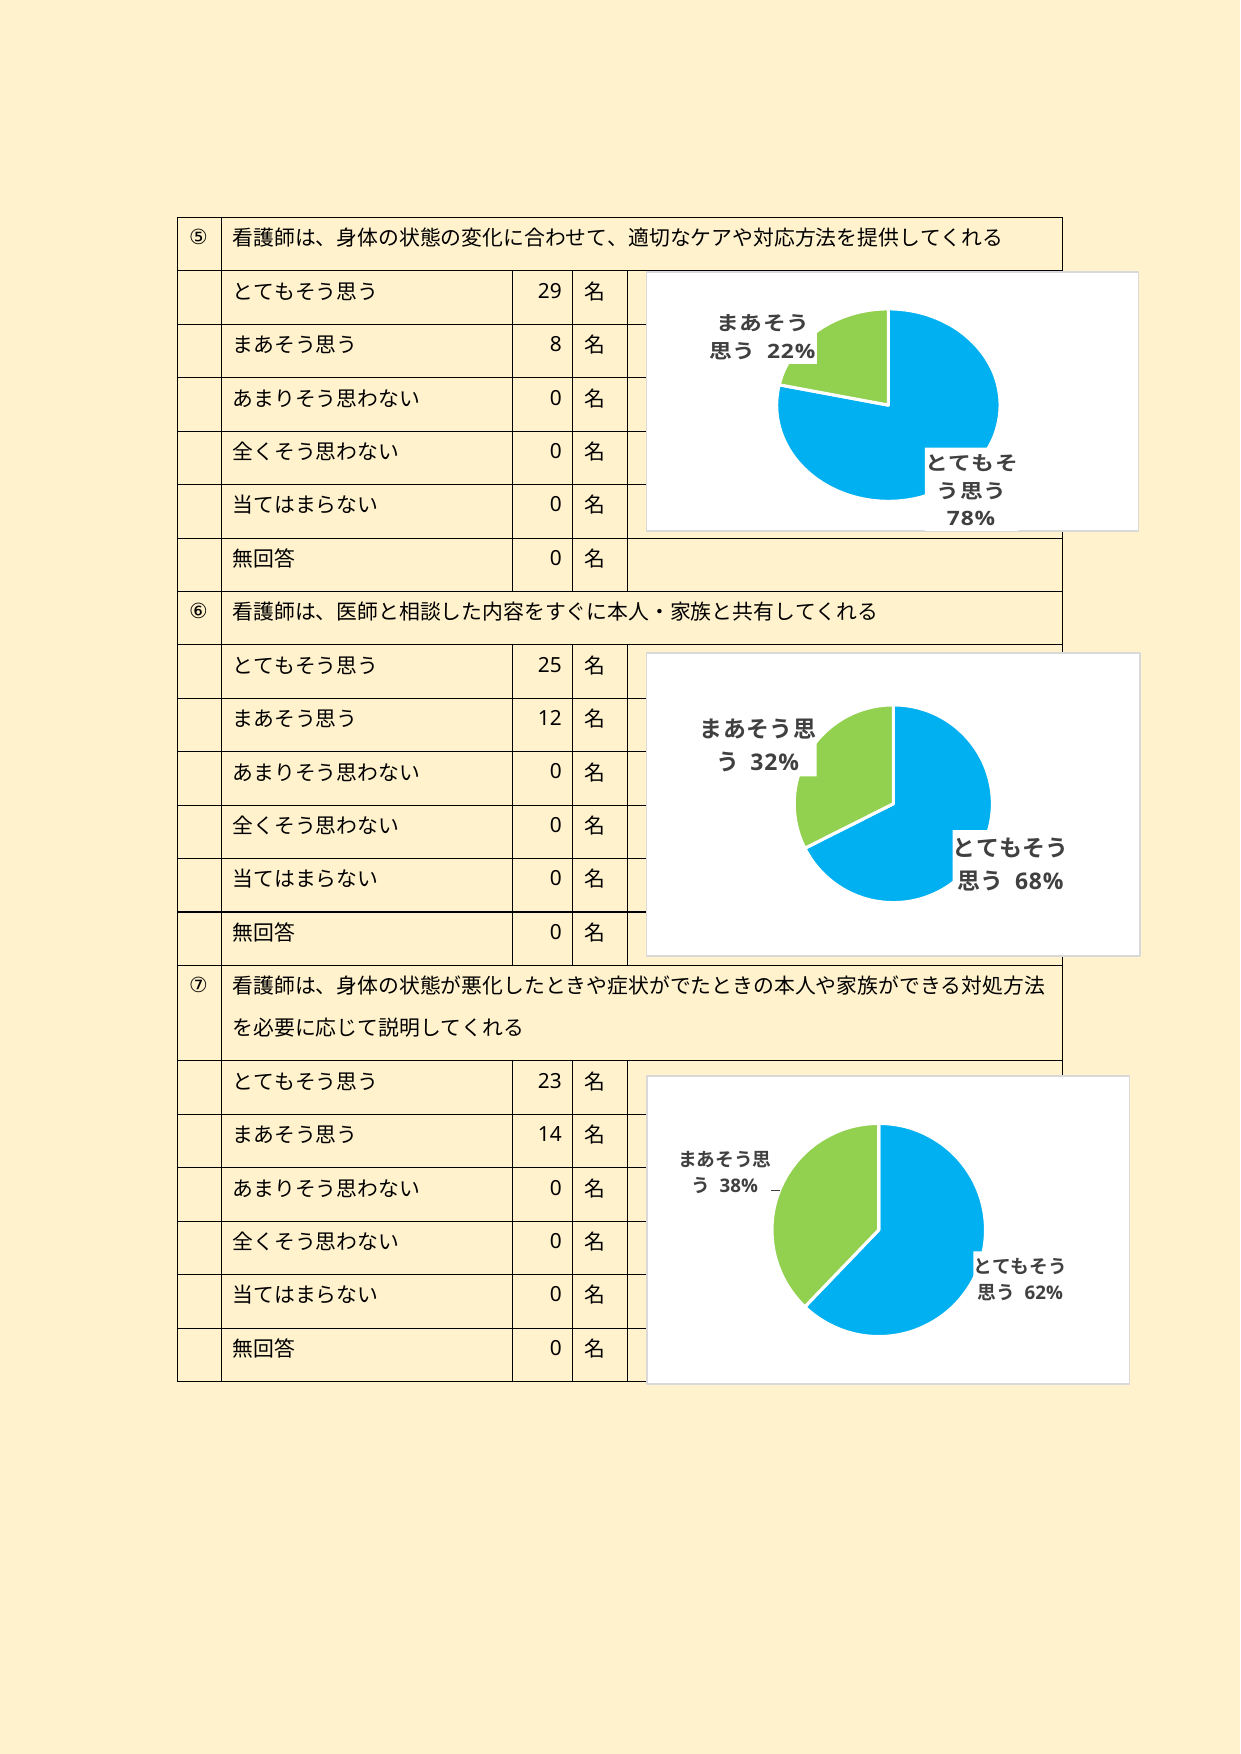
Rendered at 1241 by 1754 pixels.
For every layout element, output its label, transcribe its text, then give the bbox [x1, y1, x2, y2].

table_cell [178, 271, 221, 324]
table_header 看護師は、身体の状態の変化に合わせて、適切なケアや対応方法を提供してくれる [222, 218, 1062, 270]
table_cell [178, 1061, 221, 1114]
table_cell 名 [573, 806, 627, 858]
table_cell [628, 539, 1062, 591]
table_cell [628, 806, 646, 858]
table_cell 名 [573, 1275, 627, 1327]
table_cell あまりそう思わない [222, 752, 512, 804]
table_cell 名 [573, 913, 627, 965]
table_cell ⑦ [178, 966, 221, 1060]
table_cell [628, 913, 1062, 965]
table_cell 0 [513, 752, 572, 804]
table_cell 0 [513, 1168, 572, 1221]
table_cell 名 [573, 1168, 627, 1221]
table_cell [178, 485, 221, 537]
table_cell [628, 1222, 646, 1274]
table_cell 全くそう思わない [222, 806, 512, 858]
table_cell 名 [573, 485, 627, 537]
table_cell 0 [513, 432, 572, 484]
table_cell [178, 539, 221, 591]
table_cell [628, 1115, 646, 1167]
table_cell 名 [573, 645, 627, 698]
table_cell まあそう思う [222, 325, 512, 377]
table_cell あまりそう思わない [222, 1168, 512, 1221]
table_cell 0 [513, 913, 572, 965]
table_cell 看護師は、身体の状態が悪化したときや症状がでたときの本人や家族ができる対処方法を必要に応じて説明してくれる [222, 966, 1062, 1060]
table_cell 0 [513, 1329, 572, 1381]
table_cell とてもそう思う [222, 271, 512, 324]
table_cell 0 [513, 1275, 572, 1327]
table_cell [178, 752, 221, 804]
table_cell とてもそう思う [222, 645, 512, 698]
table_cell [628, 325, 646, 377]
table_cell [178, 645, 221, 698]
table_cell [178, 913, 221, 965]
table_cell [628, 752, 646, 804]
table_cell 0 [513, 1222, 572, 1274]
table_cell 無回答 [222, 1329, 512, 1381]
table_cell [628, 645, 1062, 698]
table_cell 14 [513, 1115, 572, 1167]
table_cell [628, 378, 646, 431]
table_cell [628, 859, 646, 911]
table_cell 無回答 [222, 539, 512, 591]
table_cell [178, 699, 221, 751]
table_cell [178, 1115, 221, 1167]
table_cell 25 [513, 645, 572, 698]
table_cell 全くそう思わない [222, 1222, 512, 1274]
table_cell [178, 1275, 221, 1327]
table_cell 全くそう思わない [222, 432, 512, 484]
table_cell [628, 432, 646, 484]
table_cell 0 [513, 859, 572, 911]
table_cell [178, 325, 221, 377]
table_cell [628, 1275, 646, 1327]
table_cell [178, 806, 221, 858]
table_cell [628, 1329, 646, 1381]
table_cell 0 [513, 806, 572, 858]
table_cell あまりそう思わない [222, 378, 512, 431]
table_cell 名 [573, 1061, 627, 1114]
table_cell [628, 1061, 1062, 1114]
table_cell 名 [573, 1329, 627, 1381]
table_cell 0 [513, 485, 572, 537]
table_cell 名 [573, 271, 627, 324]
table_cell 29 [513, 271, 572, 324]
table_cell 0 [513, 539, 572, 591]
table_cell とてもそう思う [222, 1061, 512, 1114]
table_cell 当てはまらない [222, 485, 512, 537]
table_cell [178, 432, 221, 484]
table_cell 看護師は、医師と相談した内容をすぐに本人・家族と共有してくれる [222, 592, 1062, 644]
table_cell まあそう思う [222, 699, 512, 751]
table_cell 名 [573, 378, 627, 431]
table_cell [178, 378, 221, 431]
table_cell 当てはまらない [222, 1275, 512, 1327]
table_cell まあそう思う [222, 1115, 512, 1167]
table_cell 無回答 [222, 913, 512, 965]
table_cell 12 [513, 699, 572, 751]
table_cell [628, 485, 1062, 537]
table_cell [178, 1329, 221, 1381]
table_header ⑤ [178, 218, 221, 270]
table_cell 当てはまらない [222, 859, 512, 911]
table_cell [628, 699, 646, 751]
table_cell [628, 271, 646, 324]
table_cell [178, 859, 221, 911]
table_cell ⑥ [178, 592, 221, 644]
table_cell 名 [573, 1222, 627, 1274]
table_cell 23 [513, 1061, 572, 1114]
table_cell 名 [573, 859, 627, 911]
table_cell 名 [573, 699, 627, 751]
table_cell 名 [573, 1115, 627, 1167]
table_cell [178, 1168, 221, 1221]
table_cell [628, 1168, 646, 1221]
table_cell 名 [573, 752, 627, 804]
table_cell [178, 1222, 221, 1274]
table_cell 0 [513, 378, 572, 431]
table_cell 名 [573, 539, 627, 591]
table_cell 名 [573, 432, 627, 484]
table_cell 名 [573, 325, 627, 377]
table_cell 8 [513, 325, 572, 377]
